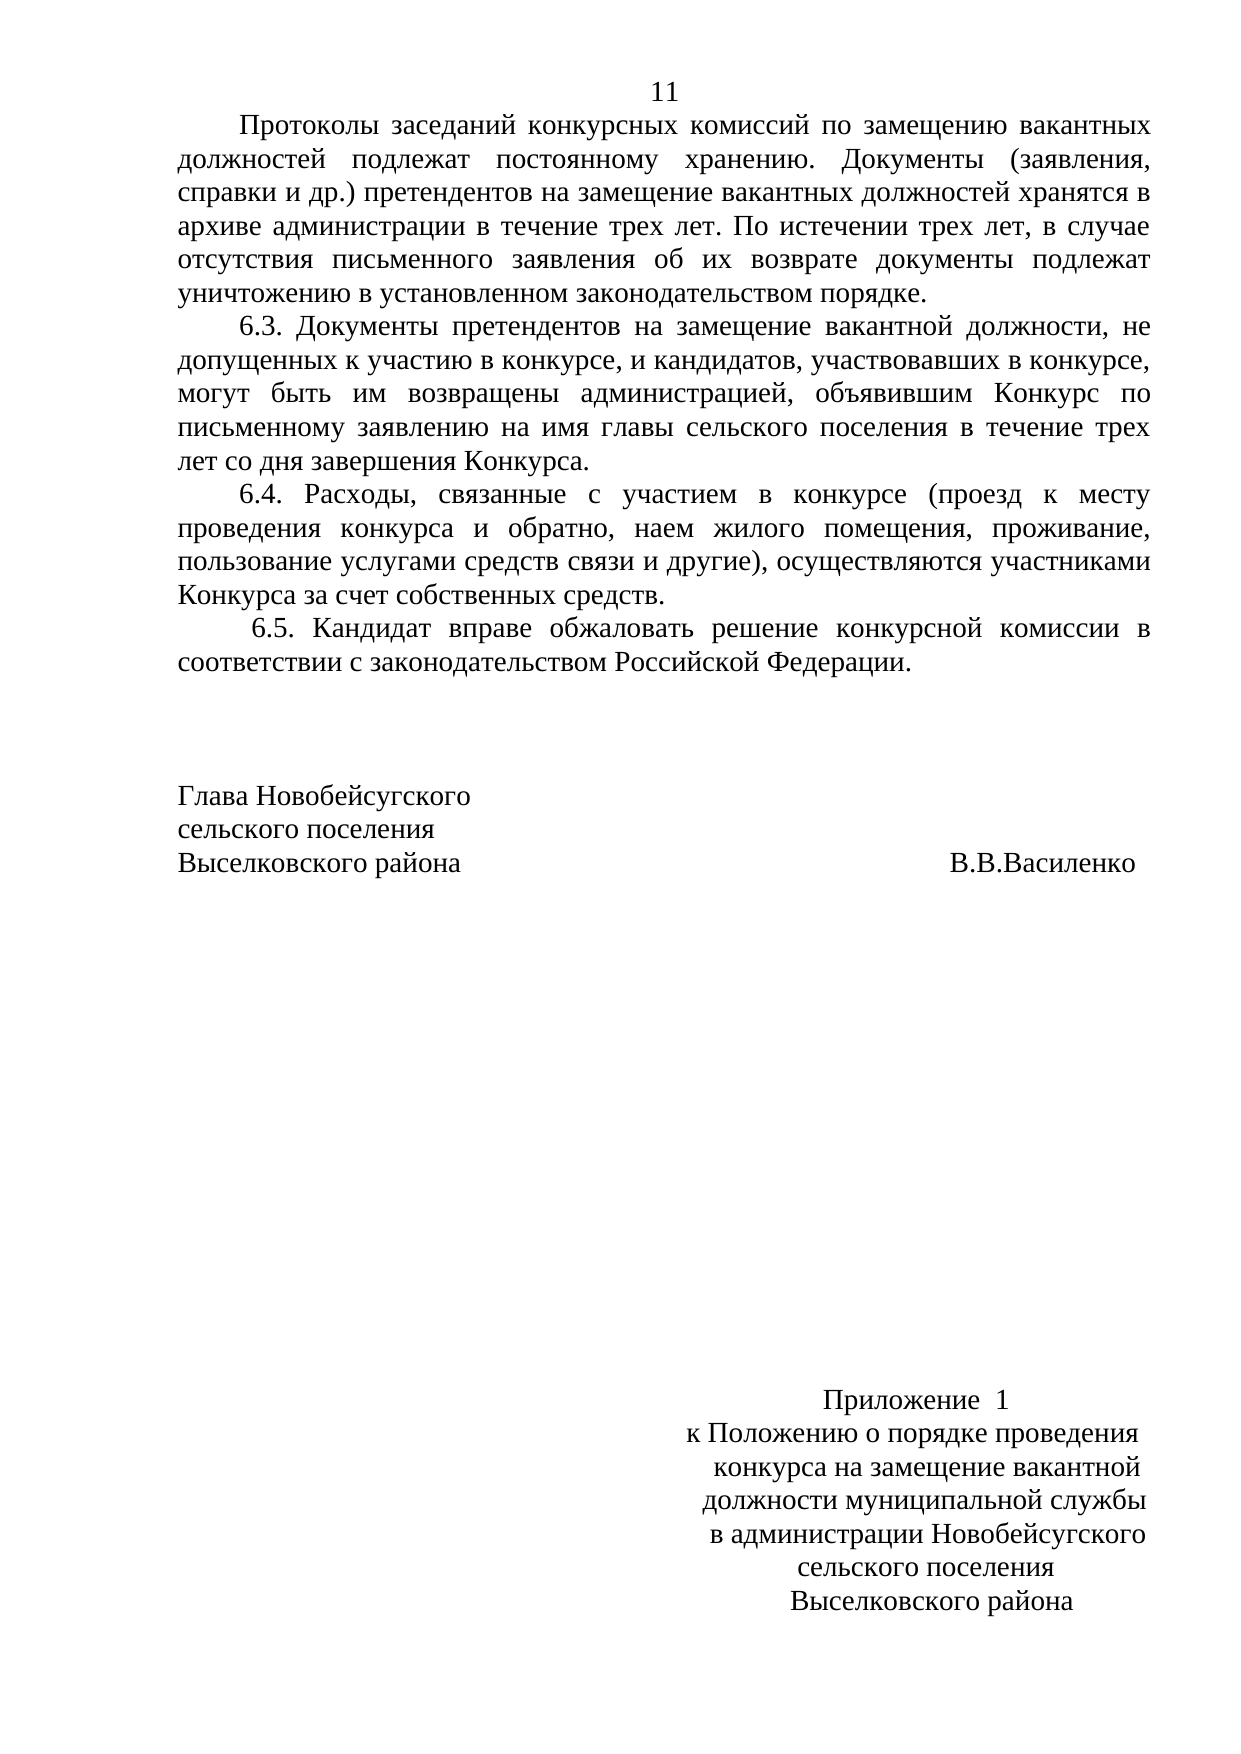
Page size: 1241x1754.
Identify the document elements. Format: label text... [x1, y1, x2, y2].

text 6.4. Расходы, связанные с участием в конкурсе (проезд к месту проведения конкурса и обратно, наем жилого помещения, проживание, пользование услугами средств связи и другие), осуществляются участниками Конкурса за счет собственных средств. [177, 476, 1152, 610]
text конкурса на замещение вакантной [177, 1449, 1152, 1482]
text 6.3. Документы претендентов на замещение вакантной должности, не допущенных к участию в конкурсе, и кандидатов, участвовавших в конкурсе, могут быть им возвращены администрацией, объявившим Конкурс по письменному заявлению на имя главы сельского поселения в течение трех лет со дня завершения Конкурса. [177, 308, 1152, 476]
text 6.5. Кандидат вправе обжаловать решение конкурсной комиссии в соответствии с законодательством Российской Федерации. [177, 610, 1152, 677]
text в администрации Новобейсугского [177, 1516, 1152, 1549]
text Выселковского района В.В.Василенко [177, 845, 1152, 879]
text Приложение 1 [177, 1382, 1152, 1415]
text Протоколы заседаний конкурсных комиссий по замещению вакантных должностей подлежат постоянному хранению. Документы (заявления, справки и др.) претендентов на замещение вакантных должностей хранятся в архиве администрации в течение трех лет. По истечении трех лет, в случае отсутствия письменного заявления об их возврате документы подлежат уничтожению в установленном законодательством порядке. [177, 107, 1152, 308]
text должности муниципальной службы [177, 1482, 1152, 1516]
text Выселковского района [177, 1583, 1152, 1617]
text сельского поселения [177, 1549, 1152, 1583]
text Глава Новобейсугского [177, 778, 1152, 812]
text сельского поселения [177, 812, 1152, 845]
text к Положению о порядке проведения [177, 1415, 1152, 1449]
